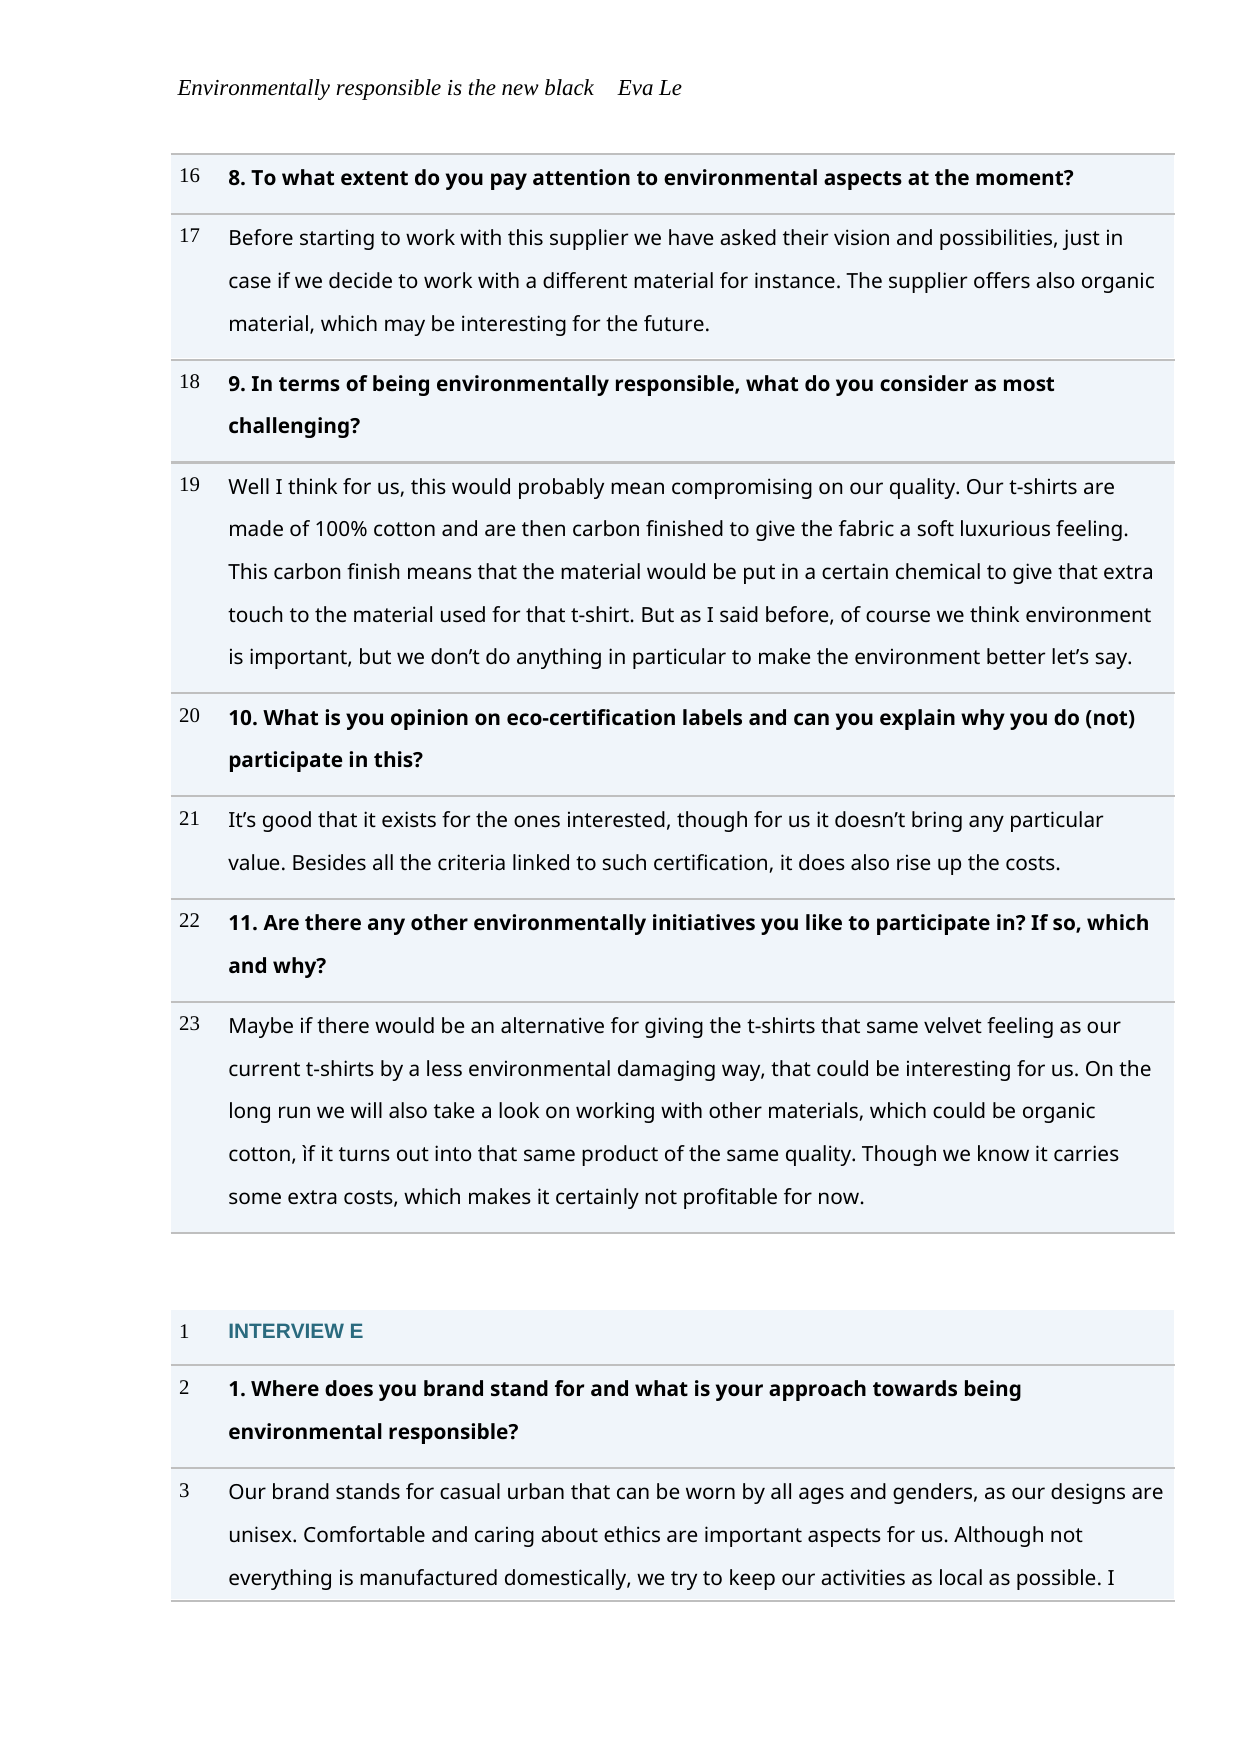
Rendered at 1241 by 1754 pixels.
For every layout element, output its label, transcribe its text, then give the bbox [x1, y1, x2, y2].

table_cell 1. Where does you brand stand for and what is your approach towards being environmental responsible? [220, 1366, 1174, 1467]
table_cell 22 [171, 900, 220, 1001]
table_cell 16 [171, 155, 220, 213]
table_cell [220, 1469, 1174, 1599]
table_cell 21 [171, 797, 220, 898]
table_header 1 [171, 1310, 220, 1364]
table_cell 2 [171, 1366, 220, 1467]
table_cell Well I think for us, this would probably mean compromising on our quality. Our t-shirts are made of 100% cotton and are then carbon finished to give the fabric a soft luxurious feeling. This carbon finish means that the material would be put in a certain chemical to give that extra touch to the material used for that t-shirt. But as I said before, of course we think environment is important, but we don’t do anything in particular to make the environment better let’s say. [220, 464, 1174, 692]
table_cell 9. In terms of being environmentally responsible, what do you consider as most challenging? [220, 361, 1174, 461]
table_cell It’s good that it exists for the ones interested, though for us it doesn’t bring any particular value. Besides all the criteria linked to such certification, it does also rise up the costs. [220, 797, 1174, 898]
table_cell 23 [171, 1003, 220, 1232]
table_header INTERVIEW E [220, 1310, 1174, 1364]
table_cell 10. What is you opinion on eco-certification labels and can you explain why you do (not) participate in this? [220, 694, 1174, 795]
table_cell 20 [171, 694, 220, 795]
table_cell Maybe if there would be an alternative for giving the t-shirts that same velvet feeling as our current t-shirts by a less environmental damaging way, that could be interesting for us. On the long run we will also take a look on working with other materials, which could be organic cotton, ìf it turns out into that same product of the same quality. Though we know it carries some extra costs, which makes it certainly not profitable for now. [220, 1003, 1174, 1232]
table_cell 3 [171, 1469, 220, 1599]
table_cell 19 [171, 464, 220, 692]
table_cell 17 [171, 215, 220, 358]
table_cell Before starting to work with this supplier we have asked their vision and possibilities, just in case if we decide to work with a different material for instance. The supplier offers also organic material, which may be interesting for the future. [220, 215, 1174, 358]
table_cell 18 [171, 361, 220, 461]
table_cell 11. Are there any other environmentally initiatives you like to participate in? If so, which and why? [220, 900, 1174, 1001]
table_cell 8. To what extent do you pay attention to environmental aspects at the moment? [220, 155, 1174, 213]
